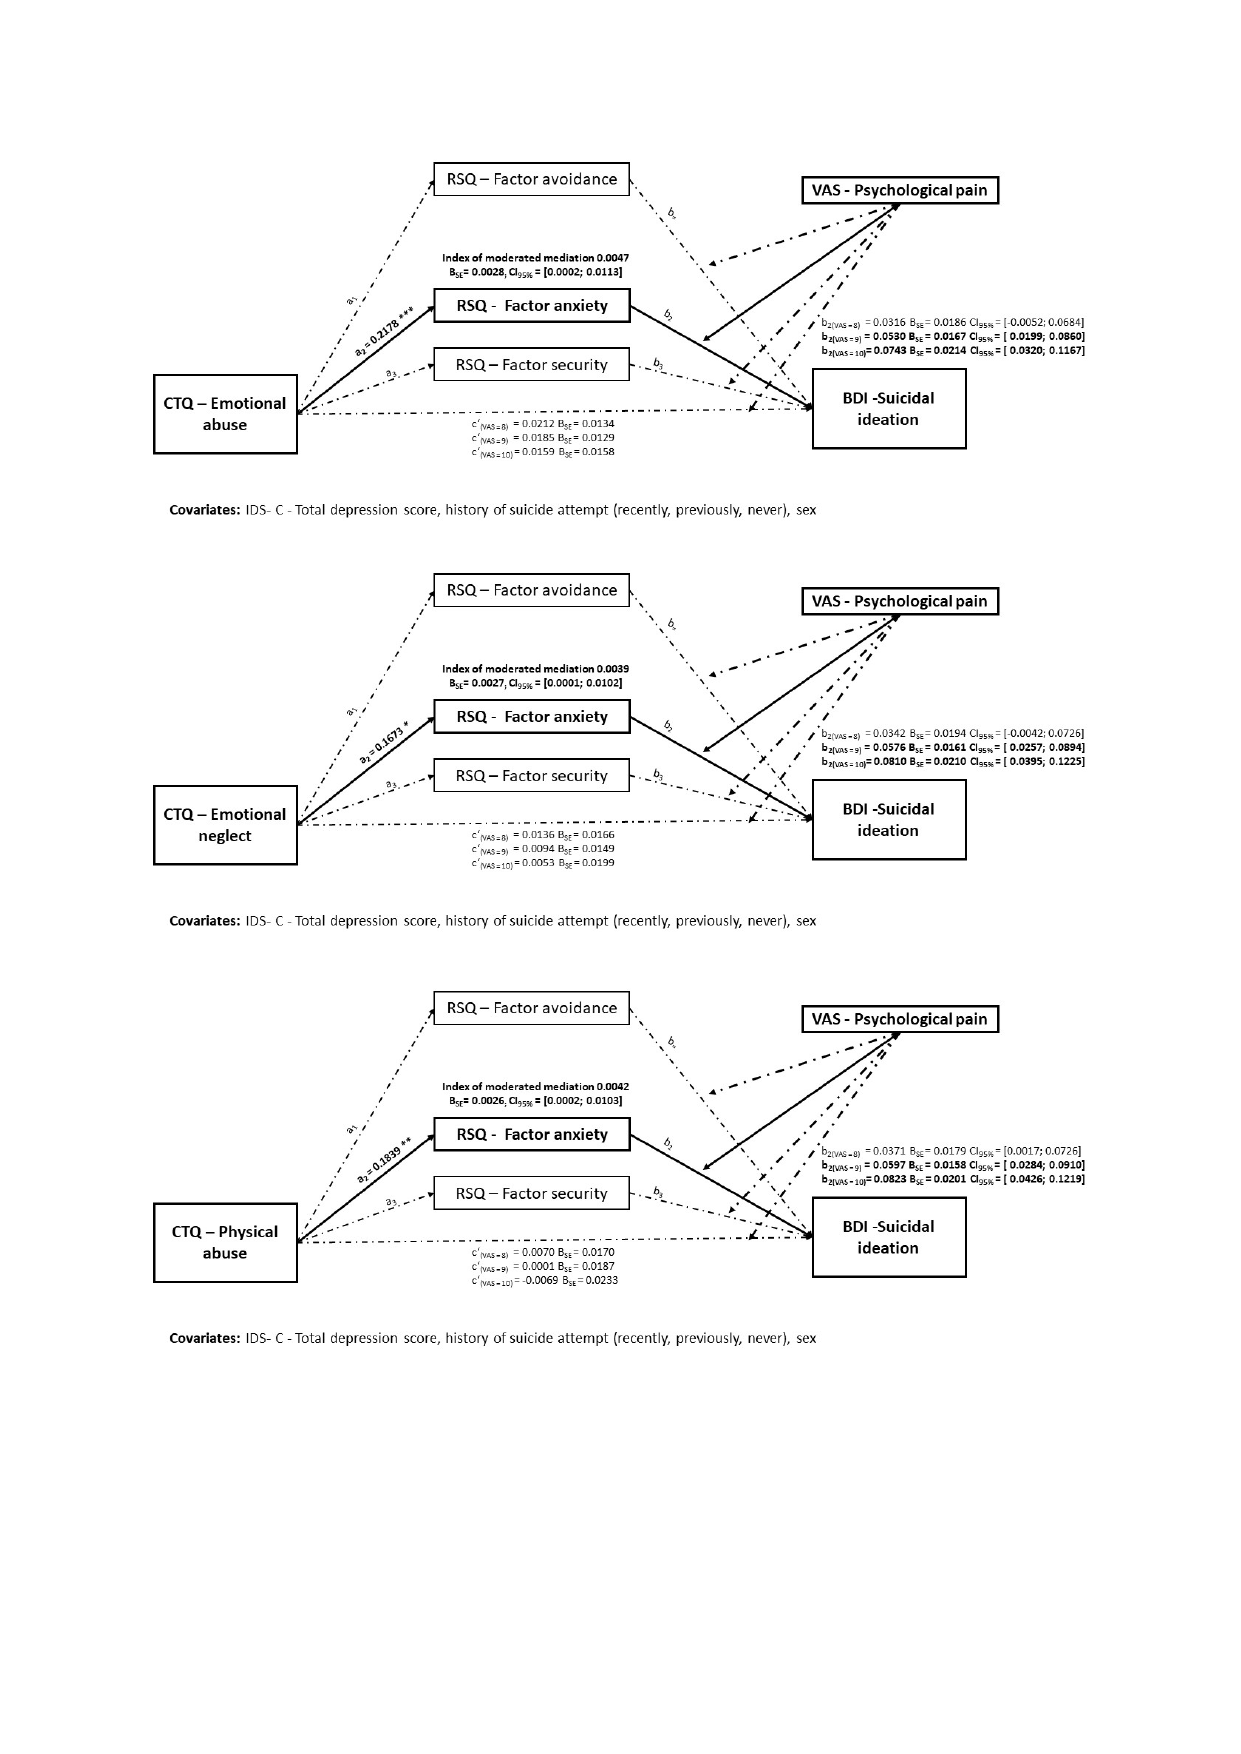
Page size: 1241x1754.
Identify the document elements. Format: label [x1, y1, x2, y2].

picture [147, 976, 1093, 1508]
picture [147, 147, 1093, 545]
picture [147, 558, 1093, 962]
